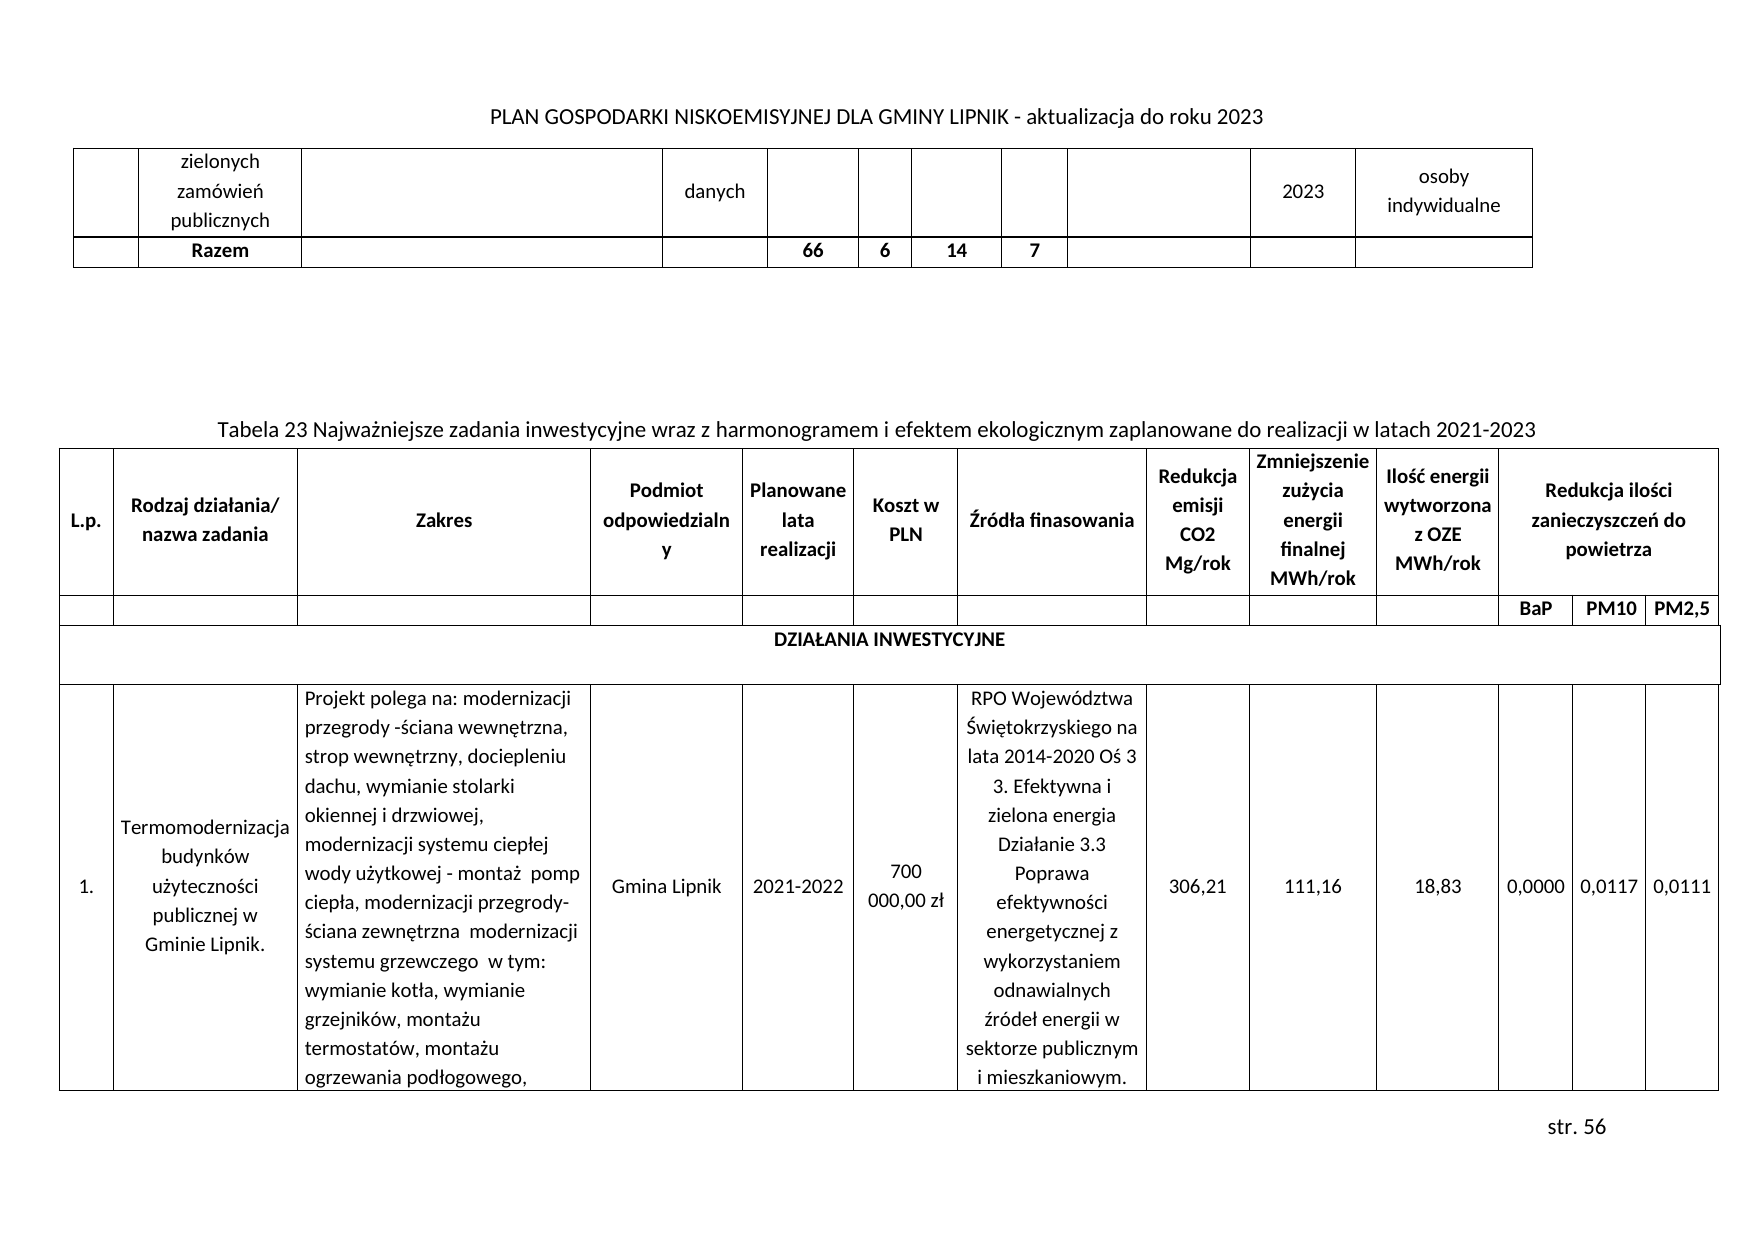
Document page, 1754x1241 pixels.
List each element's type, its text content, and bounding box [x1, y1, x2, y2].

table_cell [743, 596, 853, 625]
table_cell BaP [1499, 596, 1572, 625]
table_header Zakres [298, 449, 590, 594]
table_cell 7 [1002, 238, 1067, 267]
table_cell [854, 596, 957, 625]
table_cell 111,16 [1250, 685, 1376, 1090]
table_cell [663, 238, 767, 267]
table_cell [1356, 149, 1532, 236]
table_header Redukcja emisji CO2 Mg/rok [1147, 449, 1249, 594]
table_cell 6 [859, 238, 911, 267]
table_header Planowane lata realizacji [743, 449, 853, 594]
table_cell 2021-2022 [743, 685, 853, 1090]
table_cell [114, 685, 297, 1090]
table_cell [591, 596, 742, 625]
table_cell 0,0117 [1573, 685, 1645, 1090]
table_cell 14 [912, 238, 1001, 267]
table_cell [60, 596, 113, 625]
table_cell PM10 [1573, 596, 1645, 625]
table_cell [302, 238, 662, 267]
table_header Rodzaj działania/ nazwa zadania [114, 449, 297, 594]
table_cell [768, 149, 858, 236]
table_cell 0,0000 [1499, 685, 1572, 1090]
table_cell [1377, 596, 1498, 625]
table_cell [1002, 149, 1067, 236]
table_cell Gmina Lipnik [591, 685, 742, 1090]
table_cell Brak danych [663, 149, 767, 236]
table_header Zmniejszenie zużycia energii finalnej MWh/rok [1250, 449, 1376, 594]
table_header Redukcja ilości zanieczyszczeń do powietrza [1499, 449, 1718, 594]
table_cell Razem [139, 238, 301, 267]
table_cell [1356, 238, 1532, 267]
table_header Ilość energii wytworzona z OZE MWh/rok [1377, 449, 1498, 594]
table_cell [912, 149, 1001, 236]
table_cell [302, 149, 662, 236]
table_cell [1250, 596, 1376, 625]
table_cell 0,0111 [1646, 685, 1718, 1090]
table_cell [1251, 238, 1355, 267]
table_header Źródła finasowania [958, 449, 1146, 594]
table_cell DZIAŁANIA INWESTYCYJNE [60, 626, 1720, 684]
table_header L.p. [60, 449, 113, 594]
table_cell 306,21 [1147, 685, 1249, 1090]
table_cell PM2,5 [1646, 596, 1718, 625]
table_cell [859, 149, 911, 236]
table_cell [298, 685, 590, 1090]
table_cell 66 [768, 238, 858, 267]
table_cell 2020-2023 [1251, 149, 1355, 236]
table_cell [958, 685, 1146, 1090]
table_cell [1068, 149, 1250, 236]
table_cell 1. [60, 685, 113, 1090]
table_cell [114, 596, 297, 625]
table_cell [139, 149, 301, 236]
table_cell [74, 238, 138, 267]
table_cell 9 [74, 149, 138, 236]
table_cell 18,83 [1377, 685, 1498, 1090]
table_header Koszt w PLN [854, 449, 957, 594]
table_header Podmiot odpowiedzialny [591, 449, 742, 594]
table_cell [958, 596, 1146, 625]
table_cell [1068, 238, 1250, 267]
table_cell 700 000,00 zł [854, 685, 957, 1090]
text Tabela 23 Najważniejsze zadania inwestycyjne wraz z harmonogramem i efektem ekologicznym zaplanowane do realizacji w latach 2021-2023 [148, 415, 1606, 443]
table_cell [298, 596, 590, 625]
table_cell [1147, 596, 1249, 625]
